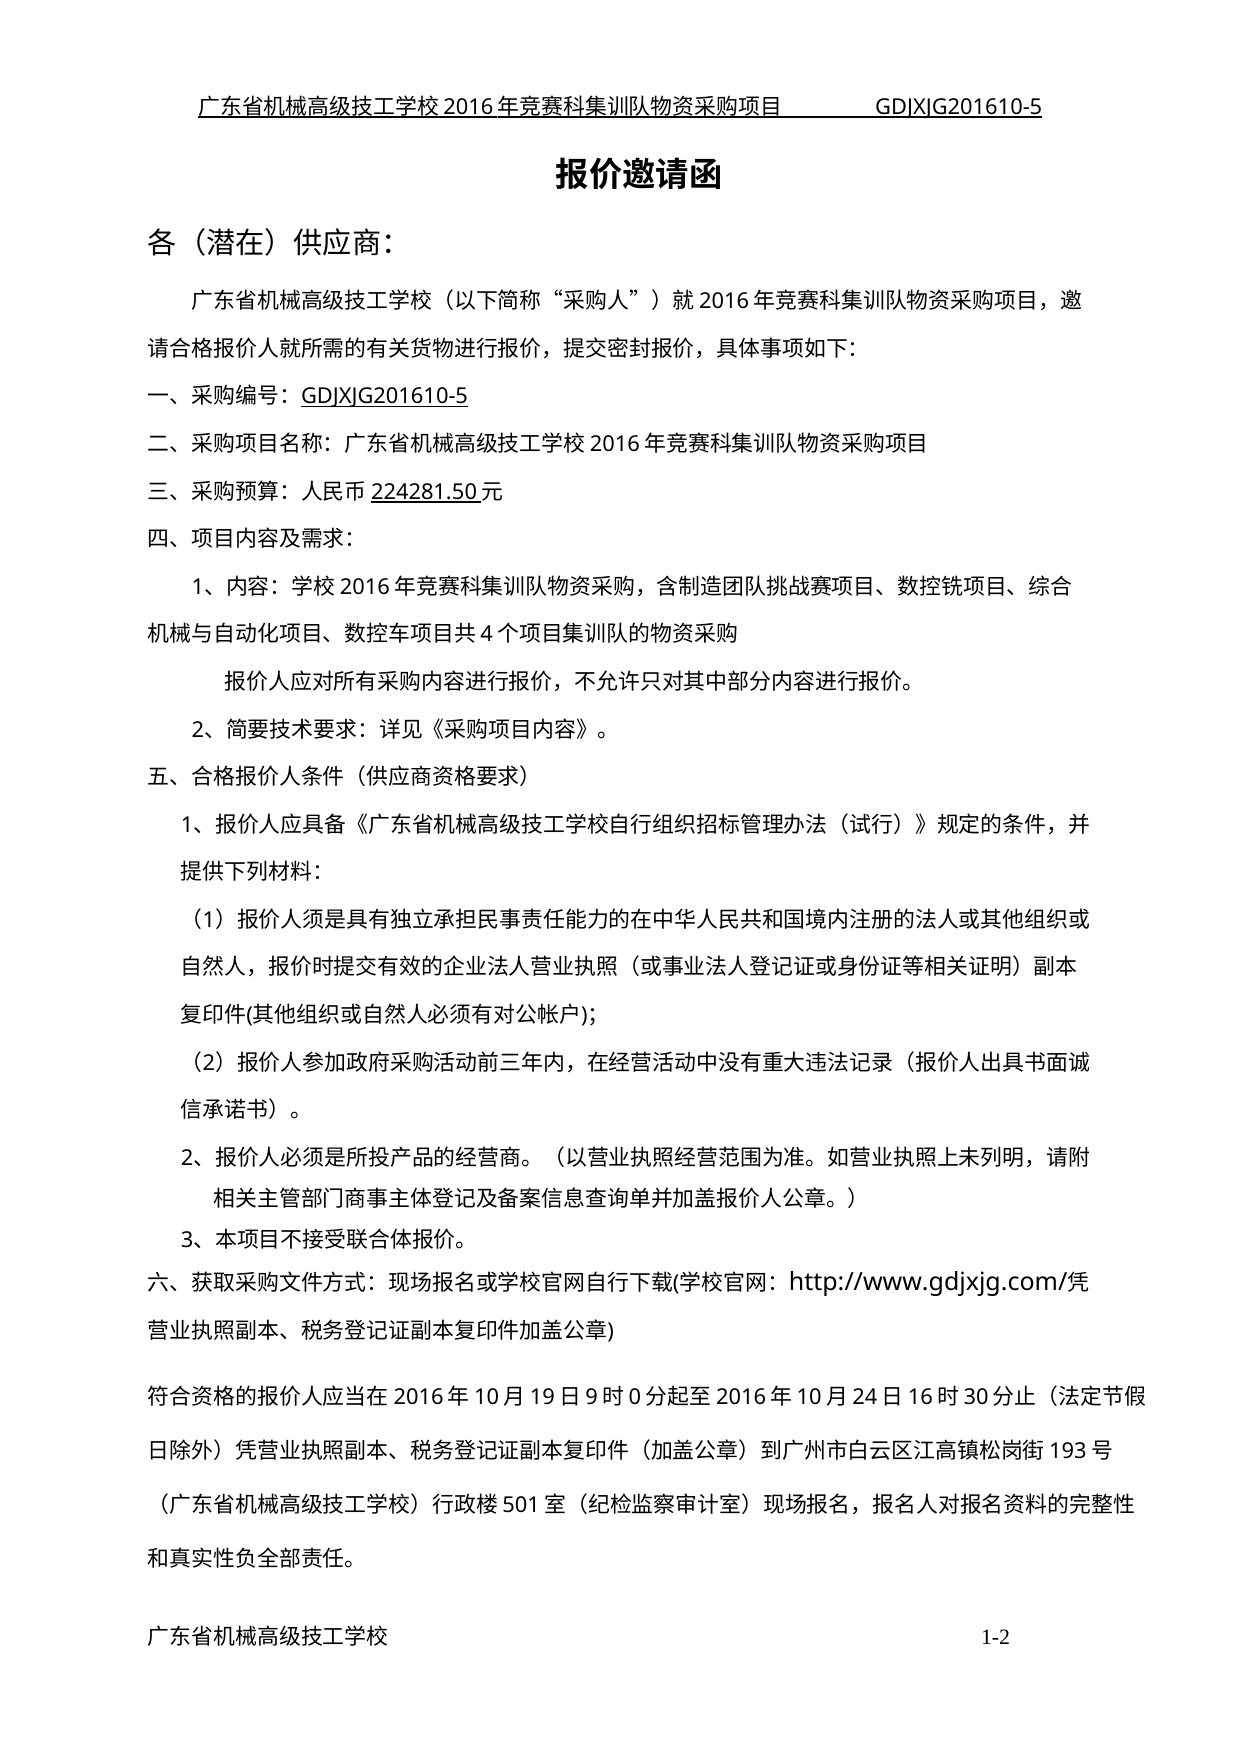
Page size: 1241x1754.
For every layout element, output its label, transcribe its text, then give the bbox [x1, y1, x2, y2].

text 1、报价人应具备《广东省机械高级技工学校自行组织招标管理办法（试行）》规定的条件，并提供下列材料： （1）报价人须是具有独立承担民事责任能力的在中华人民共和国境内注册的法人或其他组织或自然人，报价时提交有效的企业法人营业执照（或事业法人登记证或身份证等相关证明）副本复印件(其他组织或自然人必须有对公帐户)； [181, 807, 1092, 1029]
text 符合资格的报价人应当在 2016年10月19日9时0分起至 2016年10月24日16时30分止（法定节假日除外）凭营业执照副本、税务登记证副本复印件（加盖公章）到广州市白云区江高镇松岗街193号（广东省机械高级技工学校）行政楼501室（纪检监察审计室）现场报名，报名人对报名资料的完整性和真实性负全部责任。 [148, 1361, 1146, 1577]
text （2）报价人参加政府采购活动前三年内，在经营活动中没有重大违法记录（报价人出具书面诚信承诺书）。 [181, 1044, 1092, 1124]
text 2、报价人必须是所投产品的经营商。（以营业执照经营范围为准。如营业执照上未列明，请附相关主管部门商事主体登记及备案信息查询单并加盖报价人公章。） [181, 1139, 1092, 1212]
text 四、项目内容及需求： [148, 521, 1092, 553]
text 一、采购编号：GDJXJG201610-5 [148, 378, 1092, 410]
text 2、简要技术要求：详见《采购项目内容》。 [148, 712, 1092, 743]
text 广东省机械高级技工学校（以下简称“采购人”）就2016年竞赛科集训队物资采购项目，邀请合格报价人就所需的有关货物进行报价，提交密封报价，具体事项如下： [148, 283, 1092, 363]
text 五、合格报价人条件（供应商资格要求） [148, 759, 1092, 791]
text 二、采购项目名称：广东省机械高级技工学校2016年竞赛科集训队物资采购项目 [148, 426, 1092, 458]
text 各（潜在）供应商： [148, 220, 1092, 262]
text 3、本项目不接受联合体报价。 [148, 1222, 1092, 1254]
text 六、获取采购文件方式：现场报名或学校官网自行下载(学校官网：http://www.gdjxjg.com/凭营业执照副本、税务登记证副本复印件加盖公章) [148, 1263, 1092, 1345]
text 三、采购预算：人民币224281.50元 [148, 474, 1092, 506]
text 1、内容：学校2016年竞赛科集训队物资采购，含制造团队挑战赛项目、数控铣项目、综合机械与自动化项目、数控车项目共4个项目集训队的物资采购 [148, 569, 1092, 648]
text 报价人应对所有采购内容进行报价，不允许只对其中部分内容进行报价。 [159, 664, 1092, 696]
text 报价邀请函 [148, 148, 1092, 196]
